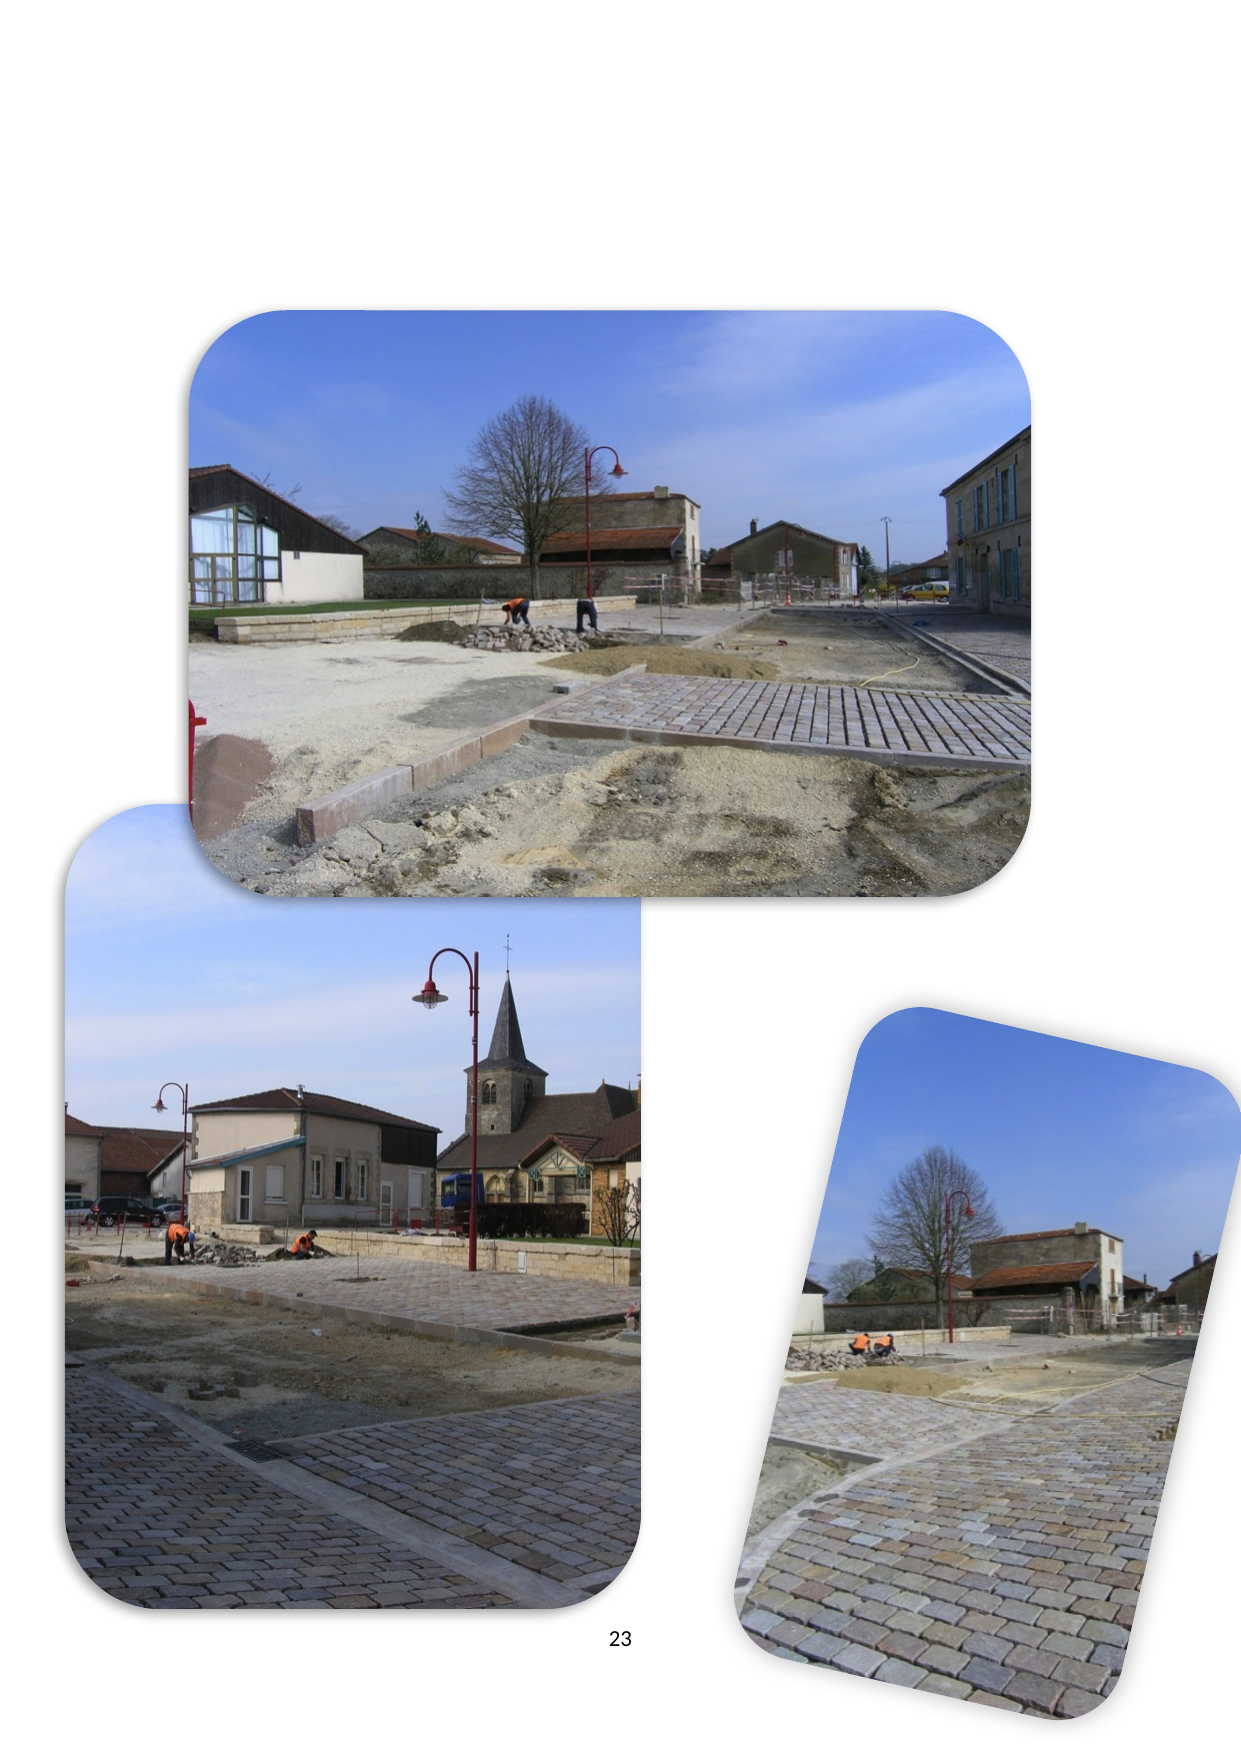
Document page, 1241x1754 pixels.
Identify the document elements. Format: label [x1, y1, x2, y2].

picture [734, 1007, 1241, 1721]
picture [64, 310, 1032, 1609]
